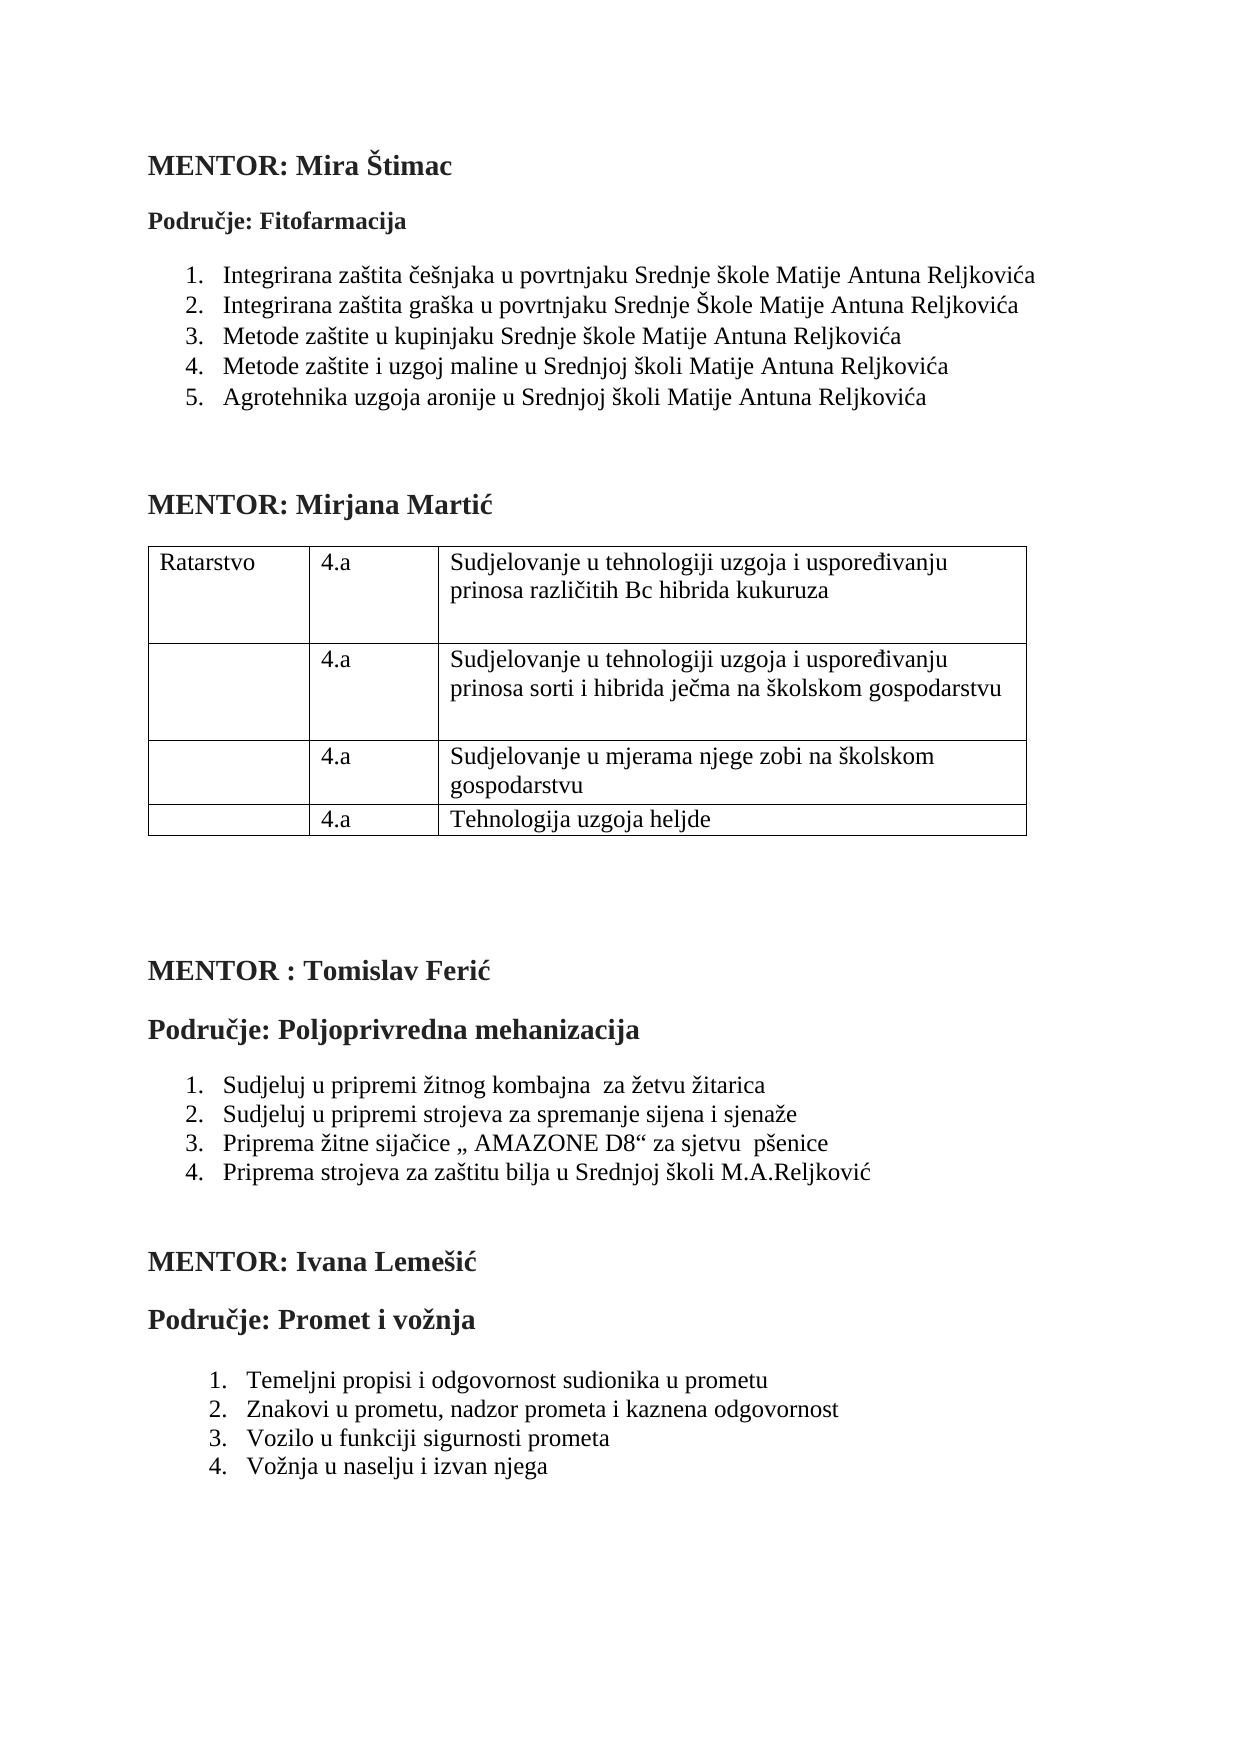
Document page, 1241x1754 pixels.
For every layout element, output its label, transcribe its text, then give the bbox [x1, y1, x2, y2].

list Sudjeluj u pripremi žitnog kombajna za žetvu žitarica [185, 1070, 1093, 1099]
table_cell [149, 644, 309, 740]
text Područje: Poljoprivredna mehanizacija [148, 1012, 1093, 1045]
table_cell [149, 805, 309, 835]
text MENTOR : Tomislav Ferić [148, 953, 1093, 987]
list Sudjeluj u pripremi strojeva za spremanje sijena i sjenaže [185, 1099, 1093, 1128]
table_header Ratarstvo [149, 547, 309, 643]
list Metode zaštite i uzgoj maline u Srednjoj školi Matije Antuna Reljkovića [185, 351, 1093, 380]
table_cell 4.a [310, 805, 438, 835]
list Priprema žitne sijačice „ AMAZONE D8“ za sjetvu pšenice [185, 1128, 1093, 1157]
list Metode zaštite u kupinjaku Srednje škole Matije Antuna Reljkovića [185, 321, 1093, 349]
text MENTOR: Mirjana Martić [148, 487, 1093, 521]
table_cell Tehnologija uzgoja heljde [439, 805, 1026, 835]
list Vožnja u naselju i izvan njega [208, 1451, 1093, 1480]
table_cell 4.a [310, 741, 438, 803]
table_cell 4.a [310, 644, 438, 740]
table_cell Sudjelovanje u mjerama njege zobi na školskom gospodarstvu [439, 741, 1026, 803]
list Integrirana zaštita graška u povrtnjaku Srednje Škole Matije Antuna Reljkovića [185, 290, 1093, 319]
table_header Sudjelovanje u tehnologiji uzgoja i uspoređivanju prinosa različitih Bc hibrida kukuruza [439, 547, 1026, 643]
table_cell Sudjelovanje u tehnologiji uzgoja i uspoređivanju prinosa sorti i hibrida ječma na školskom gospodarstvu [439, 644, 1026, 740]
text Područje: Promet i vožnja [148, 1302, 1093, 1336]
list Znakovi u prometu, nadzor prometa i kaznena odgovornost [208, 1394, 1093, 1423]
text MENTOR: Ivana Lemešić [148, 1244, 1093, 1277]
list Temeljni propisi i odgovornost sudionika u prometu [208, 1365, 1093, 1394]
text Područje: Fitofarmacija [148, 206, 1093, 235]
list Integrirana zaštita češnjaka u povrtnjaku Srednje škole Matije Antuna Reljkovića [185, 260, 1093, 289]
list Vozilo u funkciji sigurnosti prometa [208, 1423, 1093, 1451]
table_cell [149, 741, 309, 803]
list Agrotehnika uzgoja aronije u Srednjoj školi Matije Antuna Reljkovića [185, 382, 1093, 410]
list Priprema strojeva za zaštitu bilja u Srednjoj školi M.A.Reljković [185, 1157, 1093, 1185]
table_header 4.a [310, 547, 438, 643]
text MENTOR: Mira Štimac [148, 148, 1093, 181]
